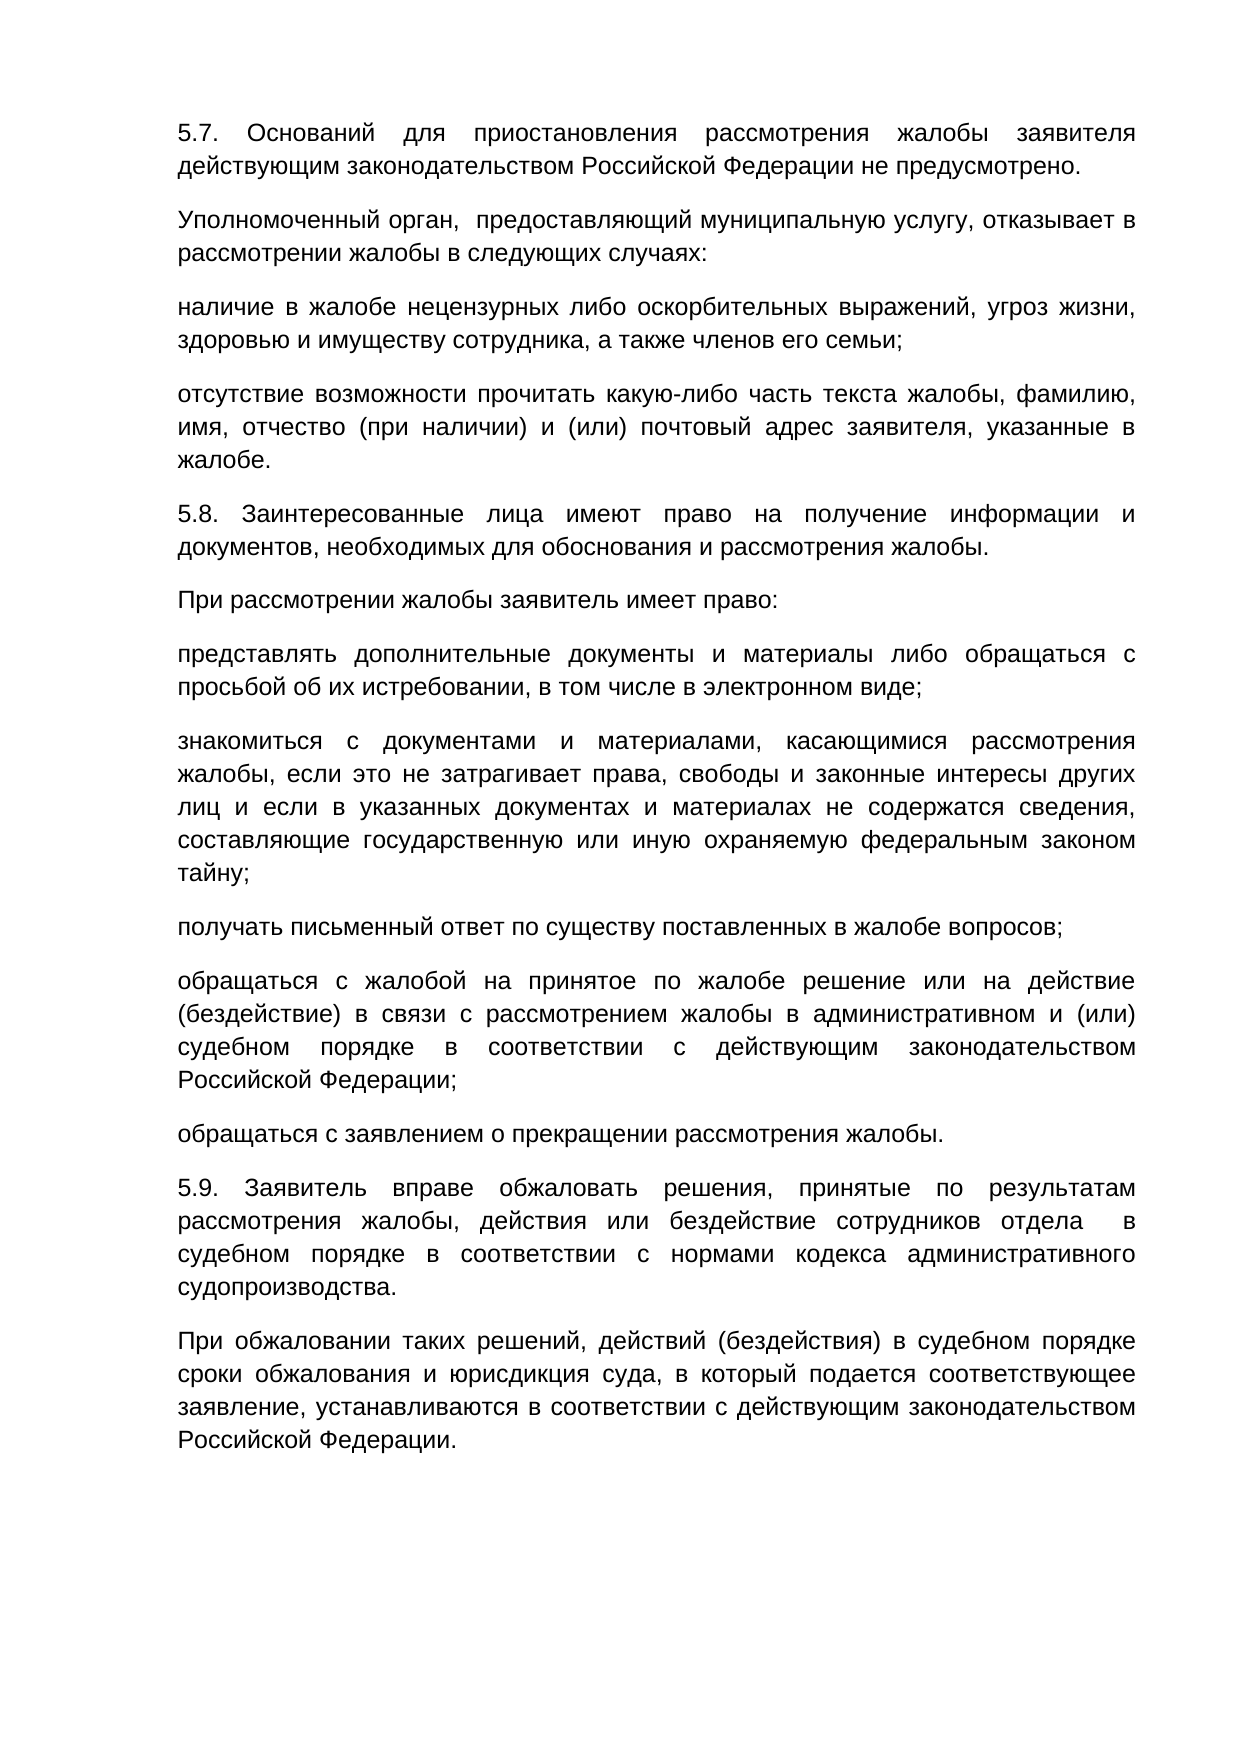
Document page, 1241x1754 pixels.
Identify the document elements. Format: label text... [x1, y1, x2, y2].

text Уполномоченный орган, предоставляющий муниципальную услугу, отказывает в рассмотрении жалобы в следующих случаях: [177, 205, 1137, 267]
text 5.7. Оснований для приостановления рассмотрения жалобы заявителя действующим законодательством Российской Федерации не предусмотрено. [177, 118, 1137, 180]
text получать письменный ответ по существу поставленных в жалобе вопросов; [177, 912, 1137, 941]
text обращаться с жалобой на принятое по жалобе решение или на действие (бездействие) в связи с рассмотрением жалобы в административном и (или) судебном порядке в соответствии с действующим законодательством Российской Федерации; [177, 966, 1137, 1094]
text При рассмотрении жалобы заявитель имеет право: [177, 586, 1137, 614]
text наличие в жалобе нецензурных либо оскорбительных выражений, угроз жизни, здоровью и имуществу сотрудника, а также членов его семьи; [177, 292, 1137, 354]
text 5.8. Заинтересованные лица имеют право на получение информации и документов, необходимых для обоснования и рассмотрения жалобы. [177, 499, 1137, 560]
text 5.9. Заявитель вправе обжаловать решения, принятые по результатам рассмотрения жалобы, действия или бездействие сотрудников отдела в судебном порядке в соответствии с нормами кодекса административного судопроизводства. [177, 1173, 1137, 1301]
text обращаться с заявлением о прекращении рассмотрения жалобы. [177, 1119, 1137, 1148]
text знакомиться с документами и материалами, касающимися рассмотрения жалобы, если это не затрагивает права, свободы и законные интересы других лиц и если в указанных документах и материалах не содержатся сведения, составляющие государственную или иную охраняемую федеральным законом тайну; [177, 726, 1137, 887]
text представлять дополнительные документы и материалы либо обращаться с просьбой об их истребовании, в том числе в электронном виде; [177, 639, 1137, 701]
text При обжаловании таких решений, действий (бездействия) в судебном порядке сроки обжалования и юрисдикция суда, в который подается соответствующее заявление, устанавливаются в соответствии с действующим законодательством Российской Федерации. [177, 1326, 1137, 1453]
text отсутствие возможности прочитать какую-либо часть текста жалобы, фамилию, имя, отчество (при наличии) и (или) почтовый адрес заявителя, указанные в жалобе. [177, 379, 1137, 473]
